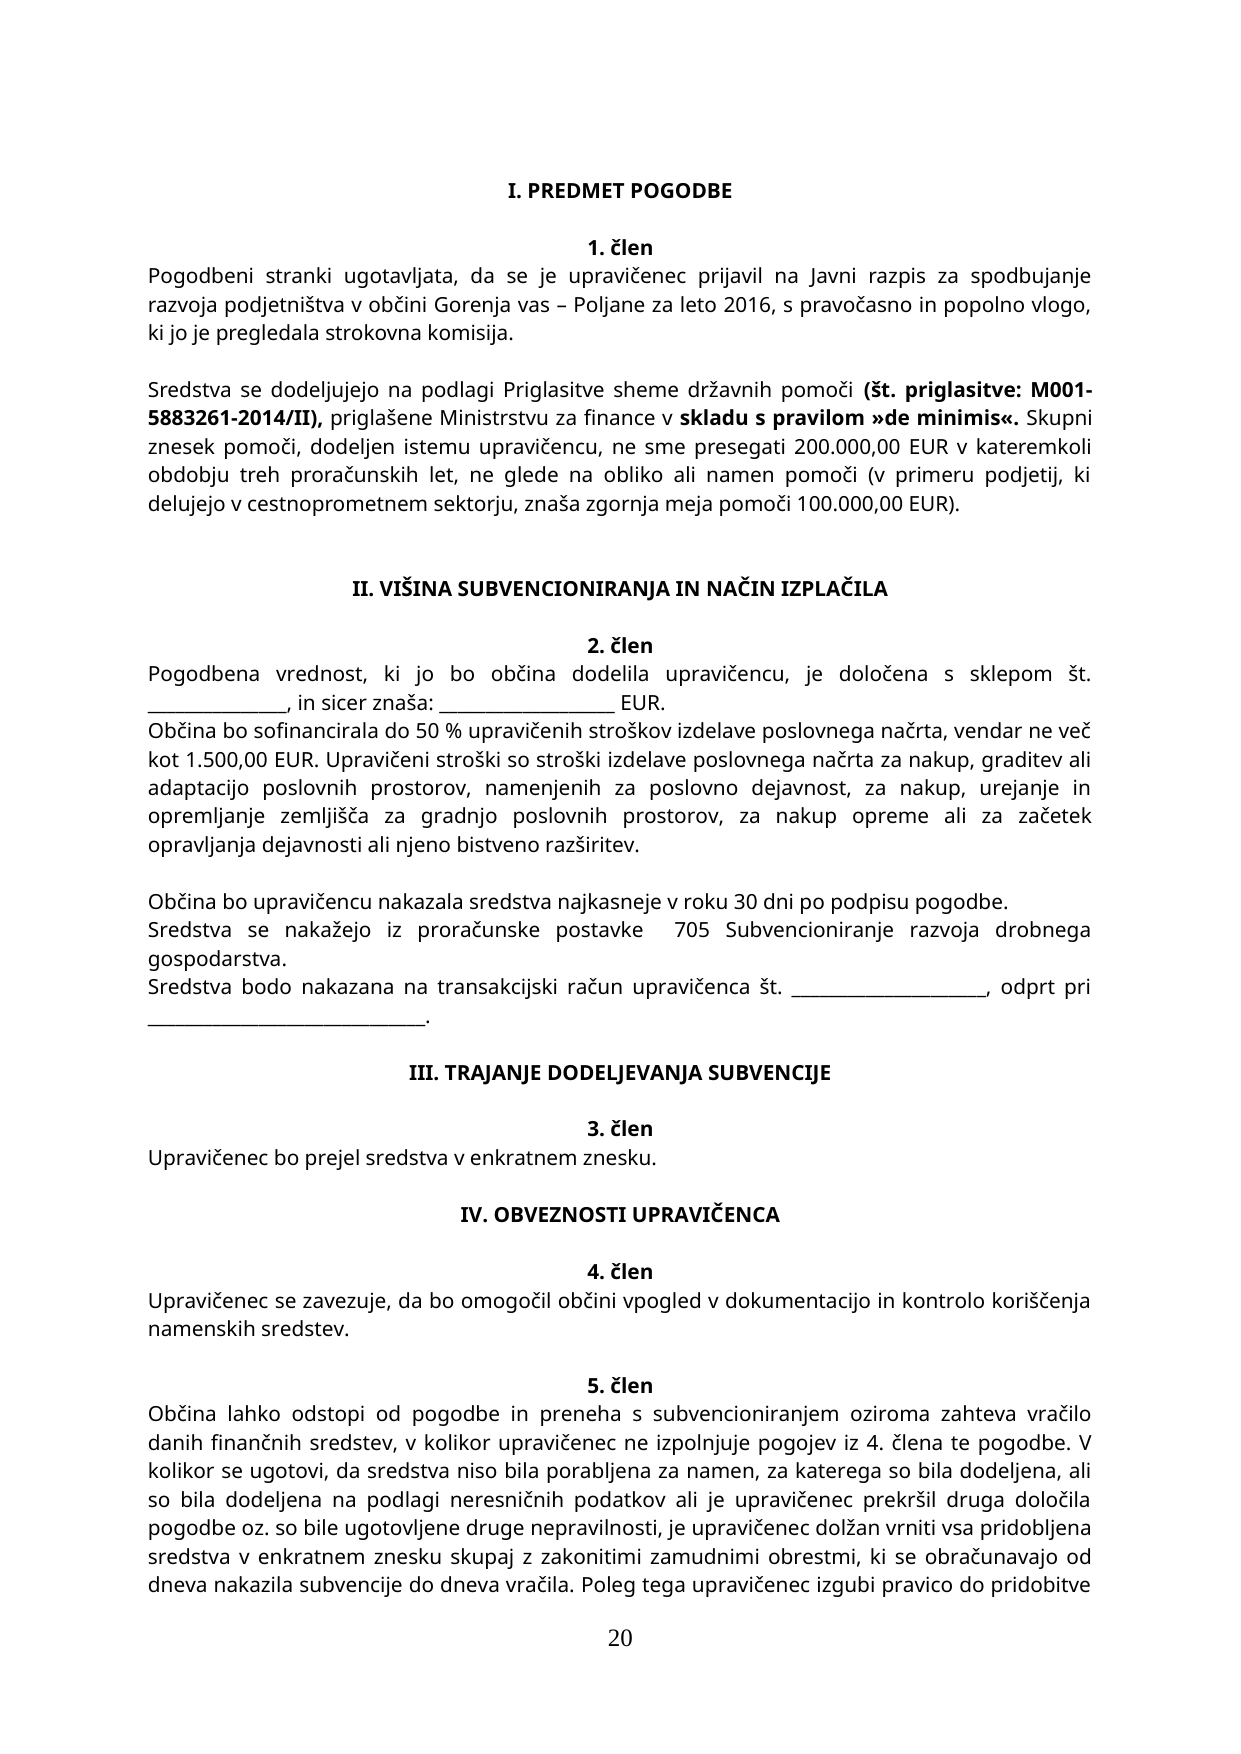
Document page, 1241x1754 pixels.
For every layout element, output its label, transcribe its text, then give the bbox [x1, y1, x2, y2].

text Sredstva se nakažejo iz proračunske postavke 705 Subvencioniranje razvoja drobnega gospodarstva. [148, 915, 1093, 972]
text 1. člen [148, 233, 1093, 261]
text Sredstva se dodeljujejo na podlagi Priglasitve sheme državnih pomoči (št. priglasitve: M001-5883261-2014/II), priglašene Ministrstvu za finance v skladu s pravilom »de minimis«. Skupni znesek pomoči, dodeljen istemu upravičencu, ne sme presegati 200.000,00 EUR v kateremkoli obdobju treh proračunskih let, ne glede na obliko ali namen pomoči (v primeru podjetij, ki delujejo v cestnoprometnem sektorju, znaša zgornja meja pomoči 100.000,00 EUR). [148, 375, 1093, 517]
text 2. člen [148, 631, 1093, 659]
text 5. člen [148, 1371, 1093, 1399]
text 3. člen [148, 1114, 1093, 1143]
text Upravičenec bo prejel sredstva v enkratnem znesku. [148, 1143, 1093, 1171]
text Sredstva bodo nakazana na transakcijski račun upravičenca št. _____________________, odprt pri ______________________________. [148, 972, 1093, 1029]
subtitle I. PREDMET POGODBE [148, 176, 1093, 204]
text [148, 1399, 1093, 1599]
text Upravičenec se zavezuje, da bo omogočil občini vpogled v dokumentacijo in kontrolo koriščenja namenskih sredstev. [148, 1286, 1093, 1343]
subtitle III. TRAJANJE DODELJEVANJA SUBVENCIJE [148, 1058, 1093, 1086]
text Občina bo sofinancirala do 50 % upravičenih stroškov izdelave poslovnega načrta, vendar ne več kot 1.500,00 EUR. Upravičeni stroški so stroški izdelave poslovnega načrta za nakup, graditev ali adaptacijo poslovnih prostorov, namenjenih za poslovno dejavnost, za nakup, urejanje in opremljanje zemljišča za gradnjo poslovnih prostorov, za nakup opreme ali za začetek opravljanja dejavnosti ali njeno bistveno razširitev. [148, 716, 1093, 858]
text 4. člen [148, 1257, 1093, 1286]
text Pogodbeni stranki ugotavljata, da se je upravičenec prijavil na Javni razpis za spodbujanje razvoja podjetništva v občini Gorenja vas – Poljane za leto 2016, s pravočasno in popolno vlogo, ki jo je pregledala strokovna komisija. [148, 261, 1093, 347]
text II. VIŠINA SUBVENCIONIRANJA IN NAČIN IZPLAČILA [148, 574, 1093, 603]
text Občina bo upravičencu nakazala sredstva najkasneje v roku 30 dni po podpisu pogodbe. [148, 887, 1093, 915]
subtitle IV. OBVEZNOSTI UPRAVIČENCA [148, 1201, 1093, 1229]
text Pogodbena vrednost, ki jo bo občina dodelila upravičencu, je določena s sklepom št. _______________, in sicer znaša: ___________________ EUR. [148, 659, 1093, 716]
